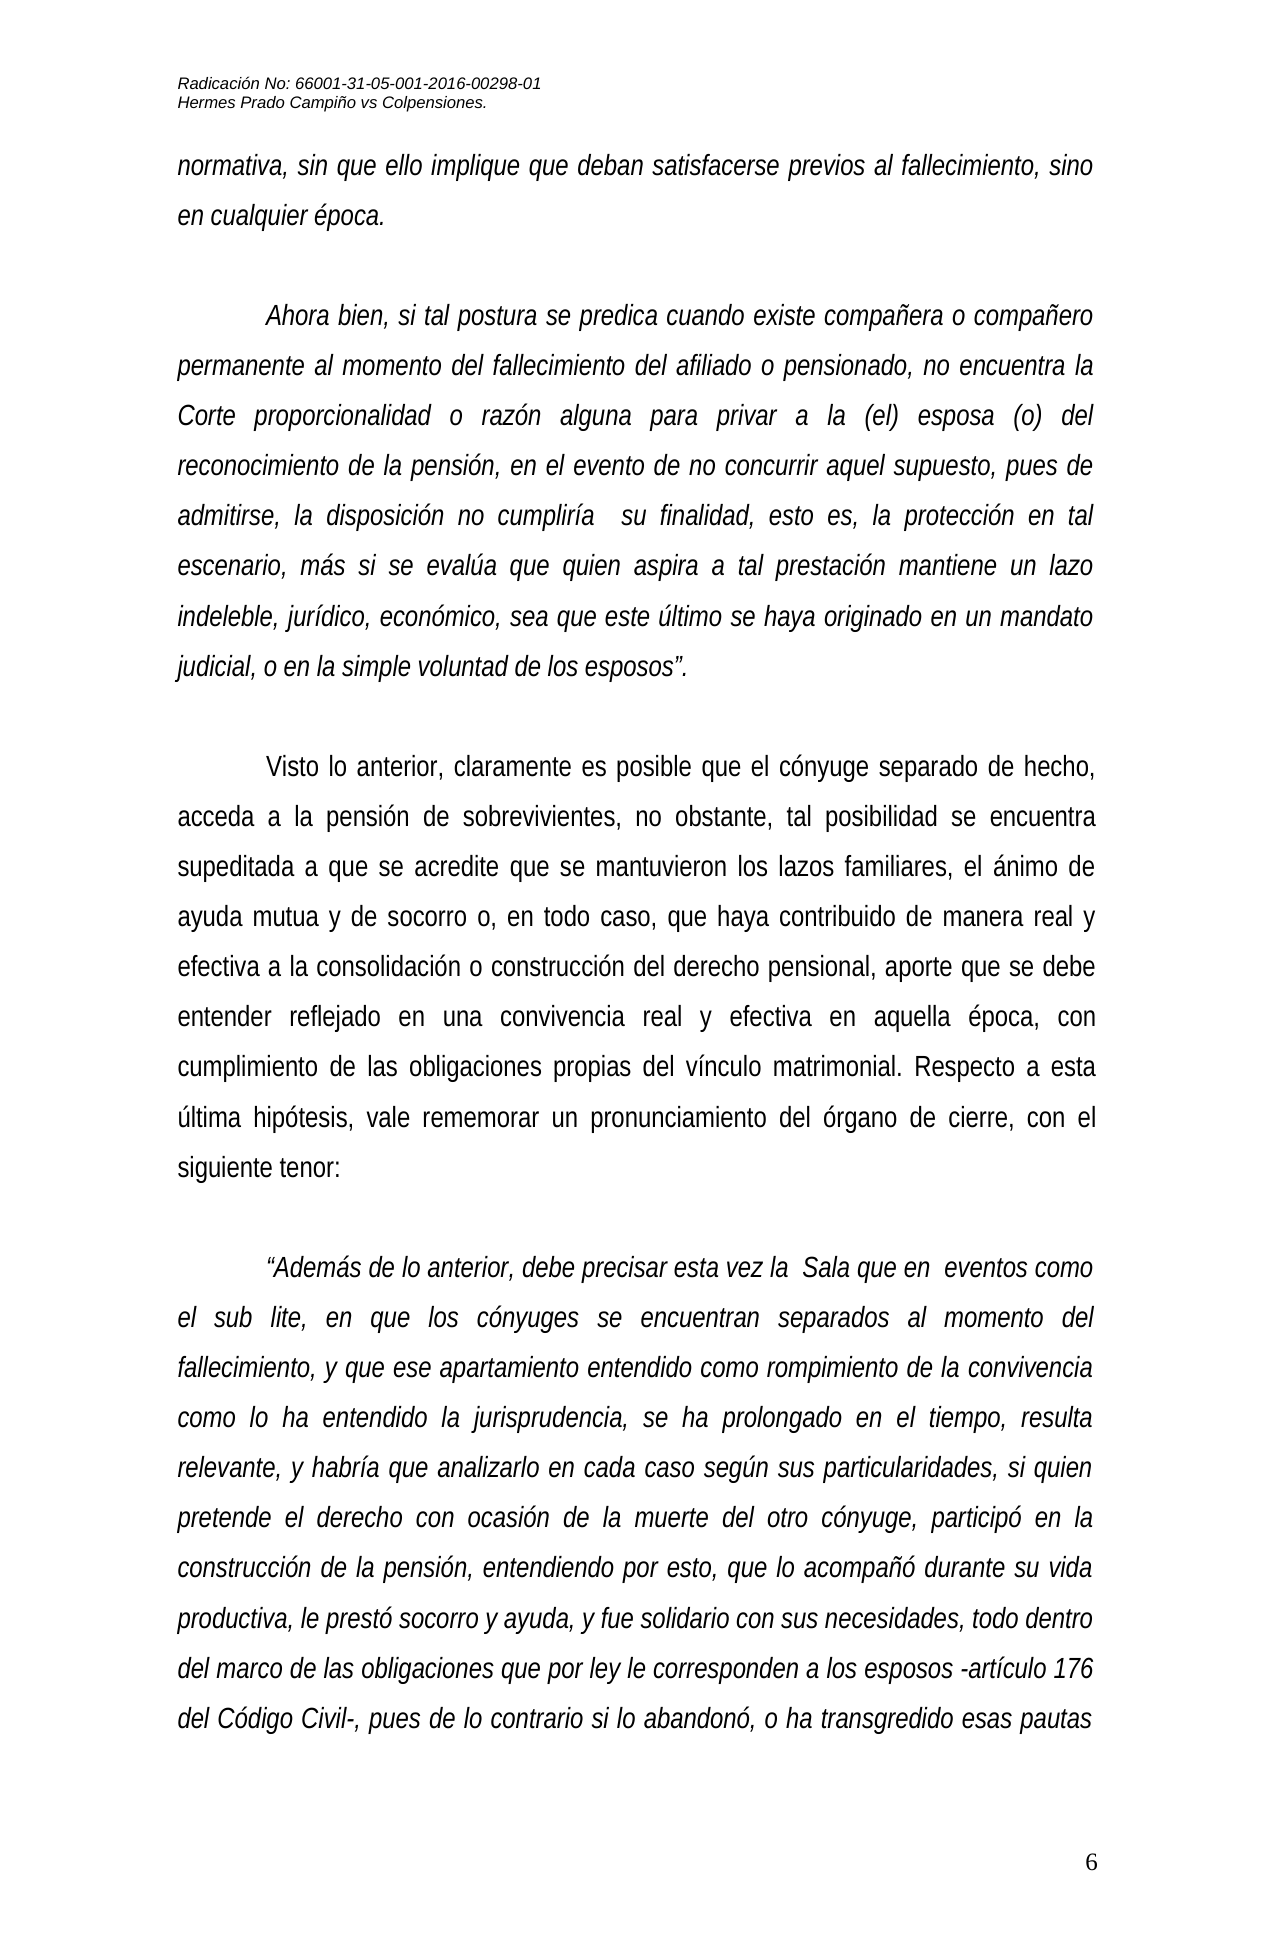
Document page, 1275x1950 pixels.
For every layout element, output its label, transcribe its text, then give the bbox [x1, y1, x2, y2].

text Visto lo anterior, claramente es posible que el cónyuge separado de hecho, acceda a la pensión de sobrevivientes, no obstante, tal posibilidad se encuentra supeditada a que se acredite que se mantuvieron los lazos familiares, el ánimo de ayuda mutua y de socorro o, en todo caso, que haya contribuido de manera real y efectiva a la consolidación o construcción del derecho pensional, aporte que se debe entender reflejado en una convivencia real y efectiva en aquella época, con cumplimiento de las obligaciones propias del vínculo matrimonial. Respecto a esta última hipótesis, vale rememorar un pronunciamiento del órgano de cierre, con el siguiente tenor: [177, 749, 1098, 1183]
text Ahora bien, si tal postura se predica cuando existe compañera o compañero permanente al momento del fallecimiento del afiliado o pensionado, no encuentra la Corte proporcionalidad o razón alguna para privar a la (el) esposa (o) del reconocimiento de la pensión, en el evento de no concurrir aquel supuesto, pues de admitirse, la disposición no cumpliría su finalidad, esto es, la protección en tal escenario, más si se evalúa que quien aspira a tal prestación mantiene un lazo indeleble, jurídico, económico, sea que este último se haya originado en un mandato judicial, o en la simple voluntad de los esposos”. [177, 298, 1098, 682]
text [177, 148, 1098, 231]
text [177, 1250, 1098, 1734]
